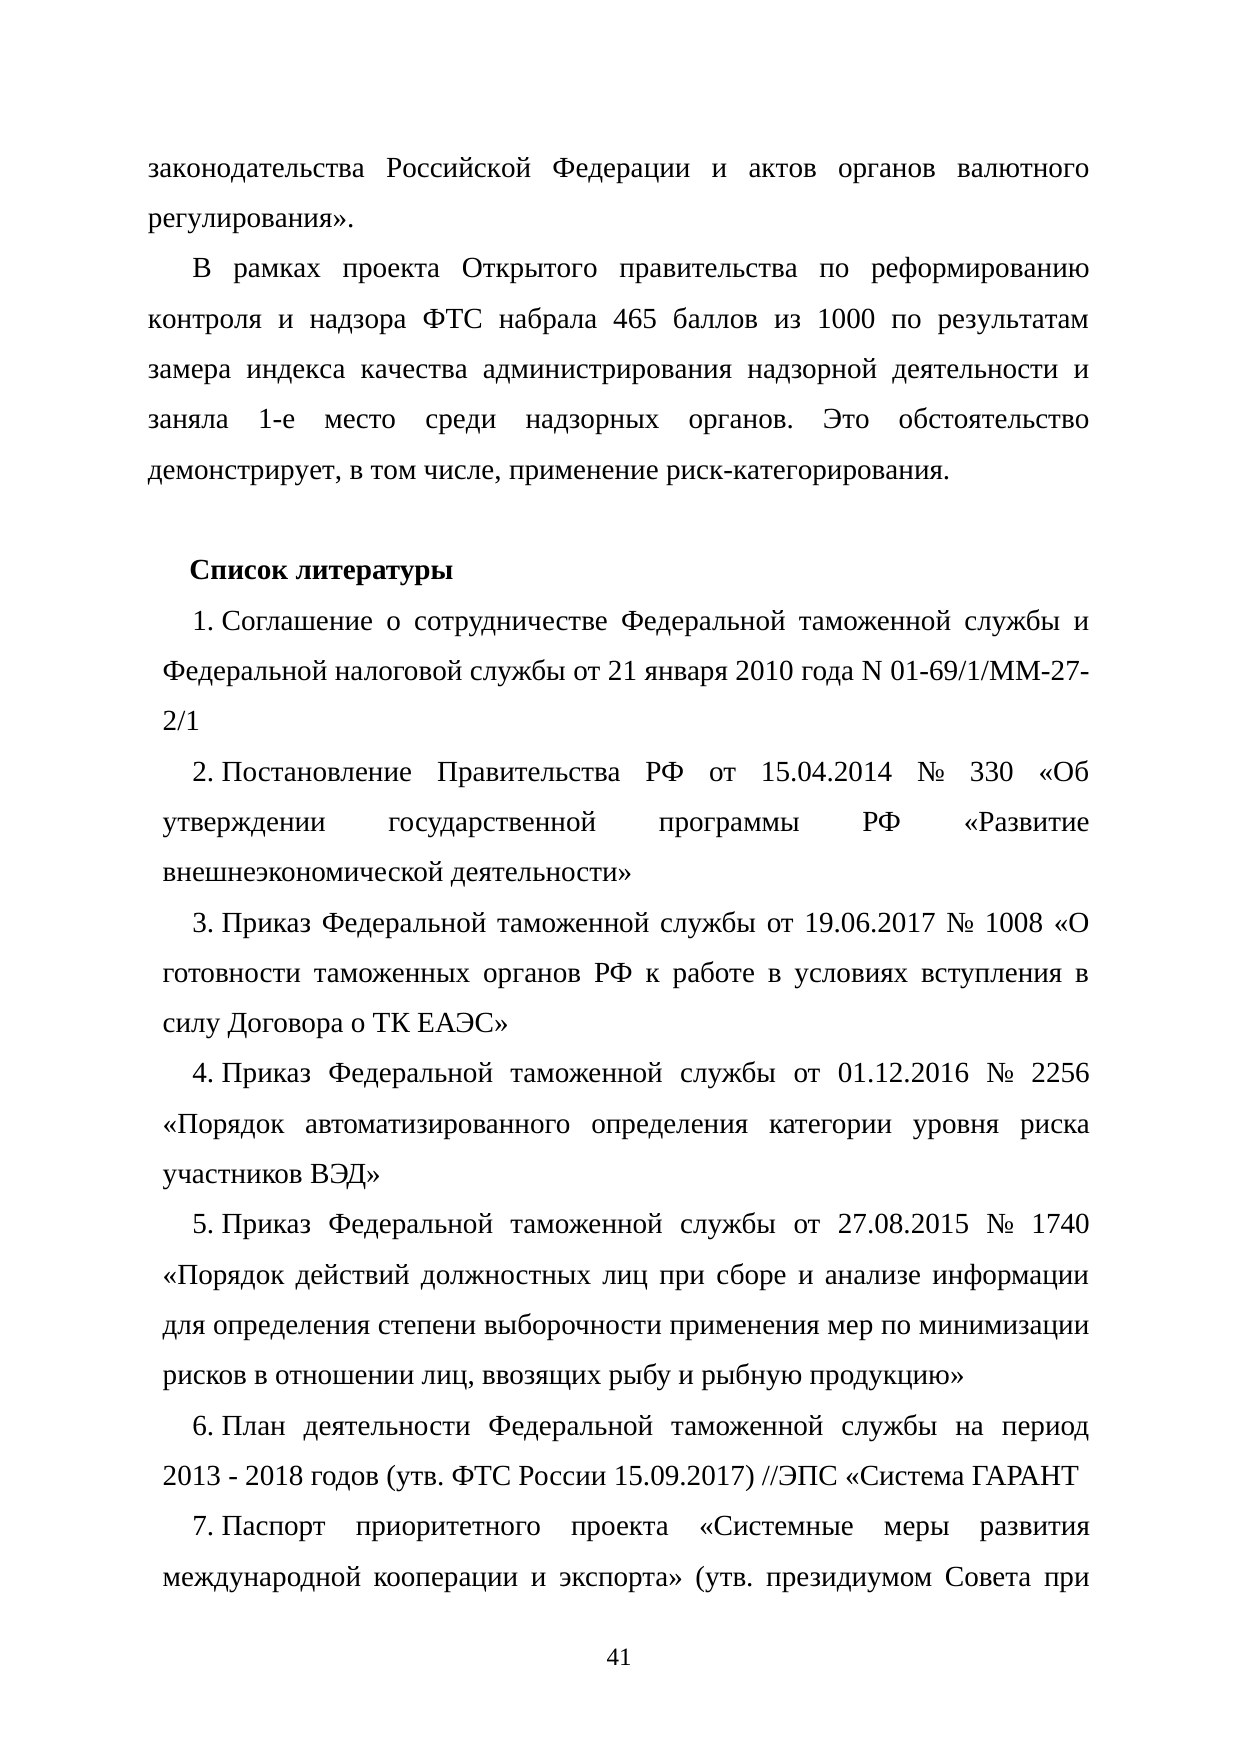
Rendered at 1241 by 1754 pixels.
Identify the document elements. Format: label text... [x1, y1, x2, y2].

text Список литературы [148, 552, 1090, 586]
text В рамках проекта Открытого правительства по реформированию контроля и надзора ФТС набрала 465 баллов из 1000 по результатам замера индекса качества администрирования надзорной деятельности и заняла 1-е место среди надзорных органов. Это обстоятельство демонстрирует, в том числе, применение риск-категорирования. [148, 251, 1090, 485]
list Постановление Правительства РФ от 15.04.2014 № 330 «Об утверждении государственной программы РФ «Развитие внешнеэкономической деятельности» [162, 754, 1090, 888]
list План деятельности Федеральной таможенной службы на период 2013 - 2018 годов (утв. ФТС России 15.09.2017) //ЭПС «Система ГАРАНТ [162, 1408, 1090, 1492]
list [162, 1508, 1090, 1592]
list Приказ Федеральной таможенной службы от 01.12.2016 № 2256 «Порядок автоматизированного определения категории уровня риска участников ВЭД» [162, 1056, 1090, 1190]
list Приказ Федеральной таможенной службы от 27.08.2015 № 1740 «Порядок действий должностных лиц при сборе и анализе информации для определения степени выборочности применения мер по минимизации рисков в отношении лиц, ввозящих рыбу и рыбную продукцию» [162, 1207, 1090, 1391]
list Приказ Федеральной таможенной службы от 19.06.2017 № 1008 «О готовности таможенных органов РФ к работе в условиях вступления в силу Договора о ТК ЕАЭС» [162, 905, 1090, 1039]
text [148, 150, 1090, 234]
list Соглашение о сотрудничестве Федеральной таможенной службы и Федеральной налоговой службы от 21 января 2010 года N 01-69/1/ММ-27-2/1 [162, 603, 1090, 737]
